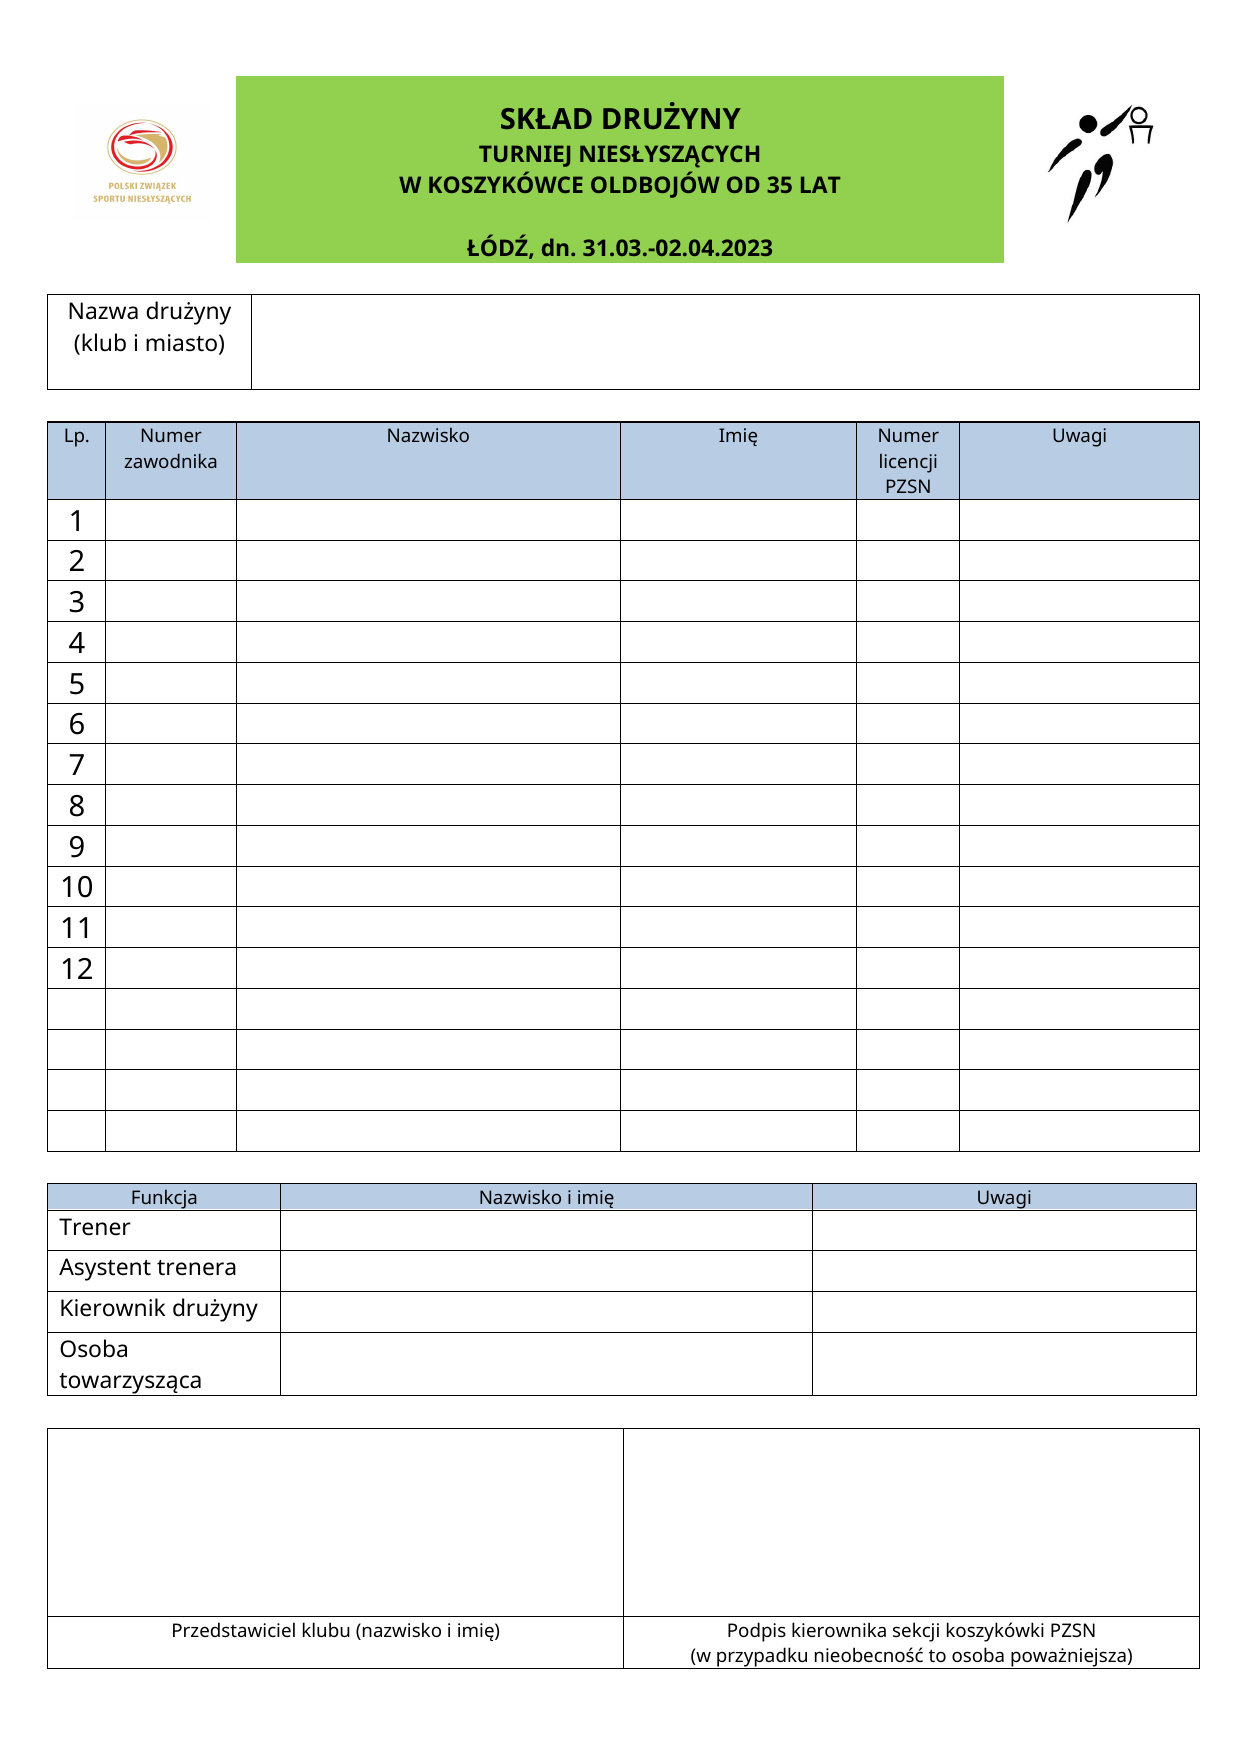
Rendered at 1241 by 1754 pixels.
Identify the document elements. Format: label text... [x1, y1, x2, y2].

table_cell [281, 1251, 812, 1291]
table_cell [857, 622, 959, 662]
table_cell [237, 622, 620, 662]
table_cell [621, 867, 856, 906]
table_cell [106, 1070, 236, 1110]
table_cell [960, 581, 1199, 621]
table_header [624, 1429, 1199, 1616]
table_cell Podpis kierownika sekcji koszykówki PZSN (w przypadku nieobecność to osoba poważniejsza) [624, 1617, 1199, 1668]
table_cell [106, 867, 236, 906]
table_cell [106, 989, 236, 1028]
table_cell [857, 744, 959, 784]
table_cell [960, 907, 1199, 947]
table_cell [621, 663, 856, 703]
picture [73, 104, 211, 220]
table_cell 7 [48, 744, 105, 784]
table_cell [960, 744, 1199, 784]
table_cell [237, 948, 620, 988]
table_cell [960, 1111, 1199, 1151]
table_header Numer zawodnika [106, 423, 236, 499]
table_cell 4 [48, 622, 105, 662]
table_cell [621, 948, 856, 988]
table_cell Trener [48, 1211, 280, 1250]
table_cell [281, 1211, 812, 1250]
table_cell [960, 1030, 1199, 1069]
table_cell [237, 907, 620, 947]
table_cell [857, 581, 959, 621]
table_cell [857, 704, 959, 743]
table_cell [960, 867, 1199, 906]
table_cell [237, 785, 620, 825]
table_cell [48, 1111, 105, 1151]
table_header [48, 76, 236, 263]
table_cell [621, 1070, 856, 1110]
table_header Lp. [48, 423, 105, 499]
table_cell [857, 1030, 959, 1069]
table_cell [48, 989, 105, 1028]
table_cell [237, 1070, 620, 1110]
table_cell [857, 907, 959, 947]
table_cell [960, 622, 1199, 662]
table_cell [857, 500, 959, 540]
table_cell [960, 948, 1199, 988]
table_cell [857, 989, 959, 1028]
table_header SKŁAD DRUŻYNY TURNIEJ NIESŁYSZĄCYCH W KOSZYKÓWCE OLDBOJÓW OD 35 LAT ŁÓDŹ, dn. 31.03.-02.04.2023 [236, 76, 1004, 263]
table_header Numer licencji PZSN [857, 423, 959, 499]
table_cell [106, 622, 236, 662]
table_cell 10 [48, 867, 105, 906]
table_cell [960, 663, 1199, 703]
table_cell 3 [48, 581, 105, 621]
table_cell [237, 867, 620, 906]
table_cell [960, 500, 1199, 540]
table_cell [857, 826, 959, 866]
table_cell [281, 1292, 812, 1332]
table_cell [621, 1030, 856, 1069]
table_cell Przedstawiciel klubu (nazwisko i imię) [48, 1617, 623, 1668]
table_cell [621, 907, 856, 947]
table_cell [106, 907, 236, 947]
table_cell [621, 785, 856, 825]
table_header [48, 1429, 623, 1616]
table_cell 5 [48, 663, 105, 703]
table_cell Osoba towarzysząca [48, 1333, 280, 1395]
table_cell [237, 500, 620, 540]
table_cell [621, 989, 856, 1028]
table_cell [857, 785, 959, 825]
table_cell [621, 1111, 856, 1151]
table_cell [813, 1292, 1196, 1332]
table_cell [48, 1070, 105, 1110]
table_cell Kierownik drużyny [48, 1292, 280, 1332]
table_cell [106, 826, 236, 866]
table_cell [106, 1111, 236, 1151]
table_cell [857, 1111, 959, 1151]
table_cell [106, 500, 236, 540]
table_cell [237, 663, 620, 703]
table_cell [106, 1030, 236, 1069]
table_cell [281, 1333, 812, 1395]
table_cell [621, 744, 856, 784]
table_cell 1 [48, 500, 105, 540]
table_cell [237, 826, 620, 866]
table_cell [857, 1070, 959, 1110]
table_cell 6 [48, 704, 105, 743]
table_cell [813, 1251, 1196, 1291]
table_cell [621, 704, 856, 743]
table_cell [857, 867, 959, 906]
table_cell [106, 663, 236, 703]
table_cell [106, 541, 236, 580]
table_cell [106, 704, 236, 743]
table_cell [857, 948, 959, 988]
table_cell [237, 989, 620, 1028]
picture [1040, 104, 1160, 226]
table_header Imię [621, 423, 856, 499]
table_header [1004, 76, 1196, 263]
table_cell [237, 541, 620, 580]
table_cell [960, 1070, 1199, 1110]
table_cell 2 [48, 541, 105, 580]
table_cell [960, 826, 1199, 866]
table_cell [48, 1030, 105, 1069]
table_cell 8 [48, 785, 105, 825]
table_cell 12 [48, 948, 105, 988]
table_cell [621, 581, 856, 621]
table_cell [960, 785, 1199, 825]
table_cell [960, 704, 1199, 743]
table_cell [237, 744, 620, 784]
table_cell [106, 785, 236, 825]
table_cell Asystent trenera [48, 1251, 280, 1291]
table_cell [106, 581, 236, 621]
table_cell [621, 541, 856, 580]
table_header [252, 295, 1199, 389]
table_header Uwagi [960, 423, 1199, 499]
table_cell [621, 622, 856, 662]
table_cell [621, 500, 856, 540]
table_cell [857, 663, 959, 703]
table_header Nazwisko i imię [281, 1184, 812, 1209]
table_cell [106, 948, 236, 988]
table_cell [237, 581, 620, 621]
table_cell [813, 1333, 1196, 1395]
table_cell [237, 704, 620, 743]
table_cell 11 [48, 907, 105, 947]
table_cell [857, 541, 959, 580]
table_header Nazwa drużyny (klub i miasto) [48, 295, 251, 389]
table_header Nazwisko [237, 423, 620, 499]
table_cell [621, 826, 856, 866]
table_cell [960, 541, 1199, 580]
table_cell [237, 1111, 620, 1151]
table_cell [237, 1030, 620, 1069]
table_cell [106, 744, 236, 784]
table_header Funkcja [48, 1184, 280, 1209]
table_header Uwagi [813, 1184, 1196, 1209]
table_cell [960, 989, 1199, 1028]
table_cell 9 [48, 826, 105, 866]
table_cell [813, 1211, 1196, 1250]
